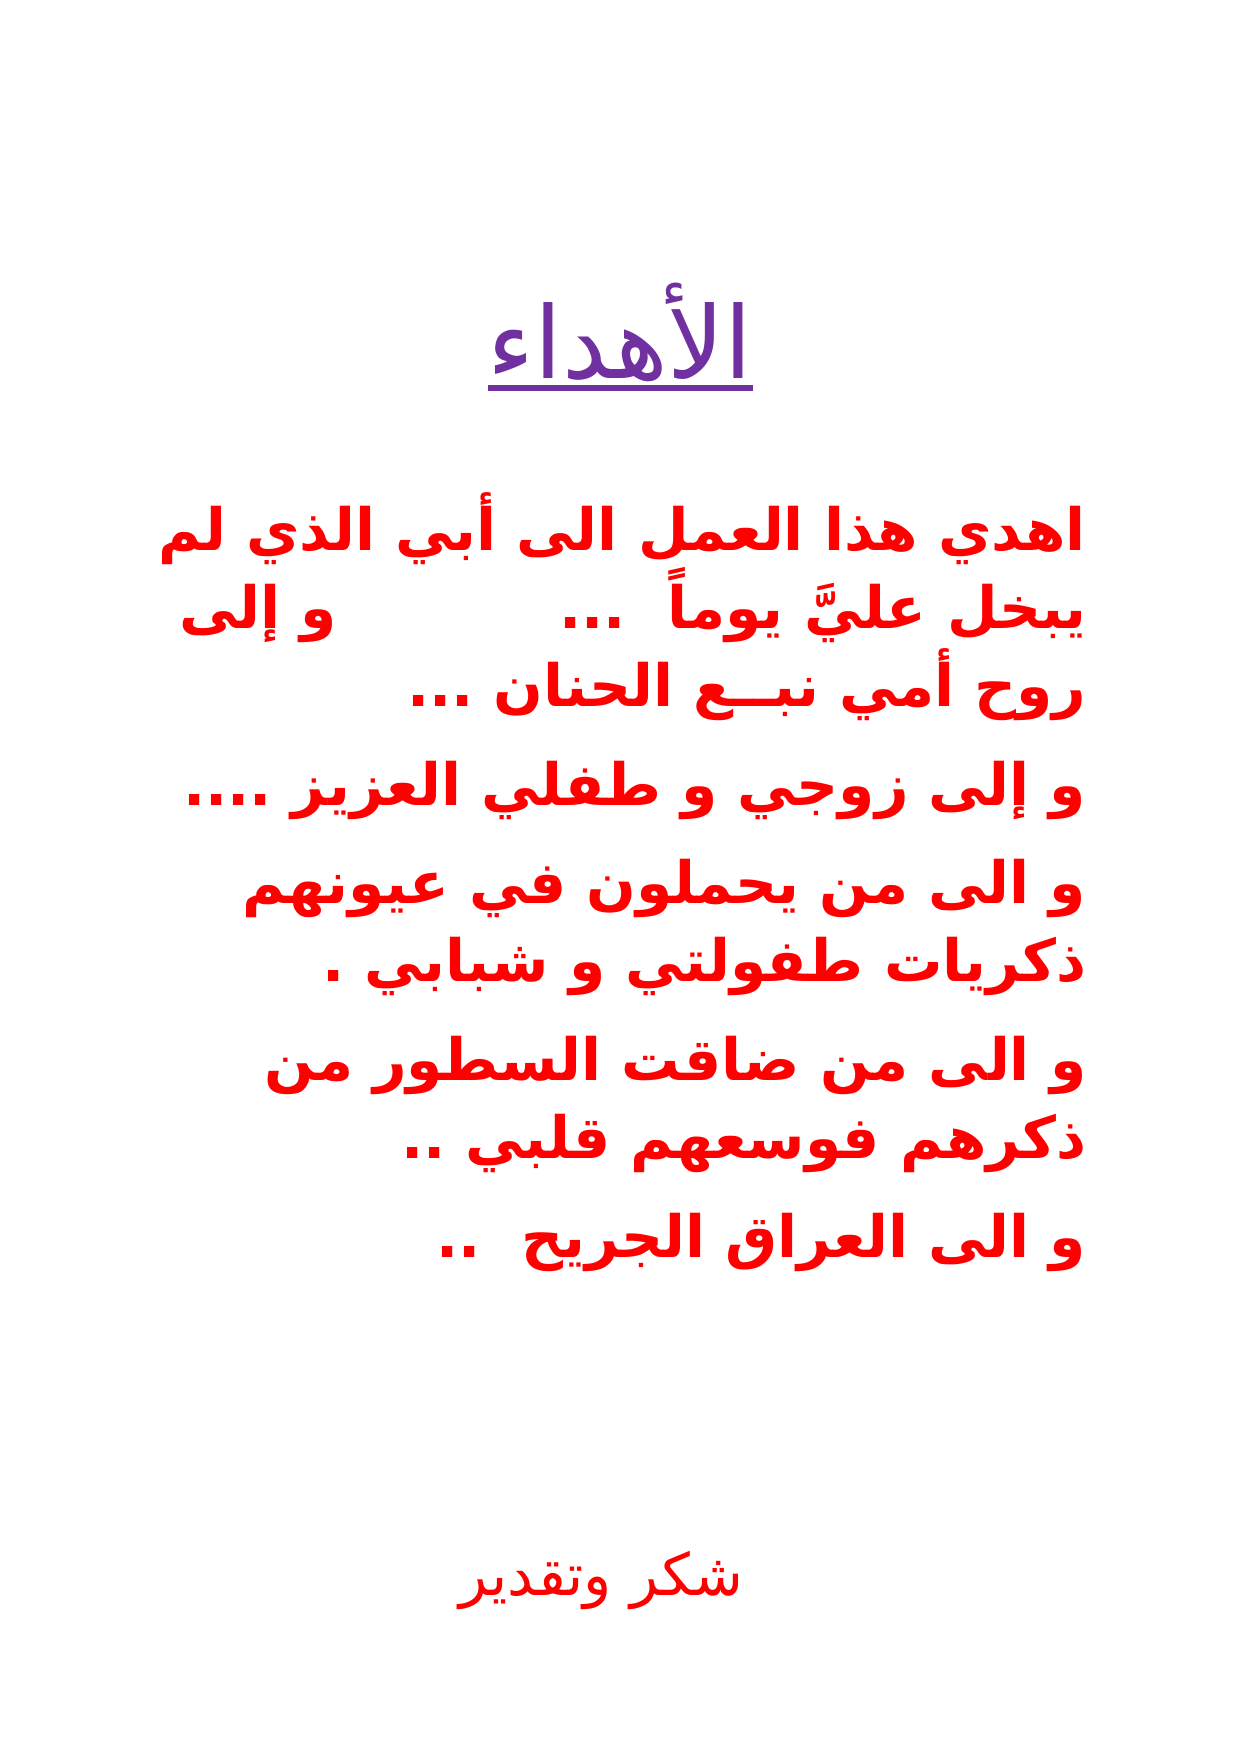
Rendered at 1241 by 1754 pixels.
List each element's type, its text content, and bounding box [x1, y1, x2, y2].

text اهدي هذا العمل الى أبي الذي لم يبخل عليَّ يوماً ... و إلى روح أمي نبــع الحنان ... [153, 496, 1087, 720]
text و إلى زوجي و طفلي العزيز .... [153, 751, 1087, 819]
text و الى من ضاقت السطور من ذكرهم فوسعهم قلبي .. [153, 1027, 1087, 1172]
text شكر وتقدير [153, 1541, 1049, 1609]
text الأهداء [153, 286, 1087, 402]
text و الى من يحملون في عيونهم ذكريات طفولتي و شبابي . [153, 850, 1087, 996]
text و الى العراق الجريح .. [153, 1203, 1087, 1271]
